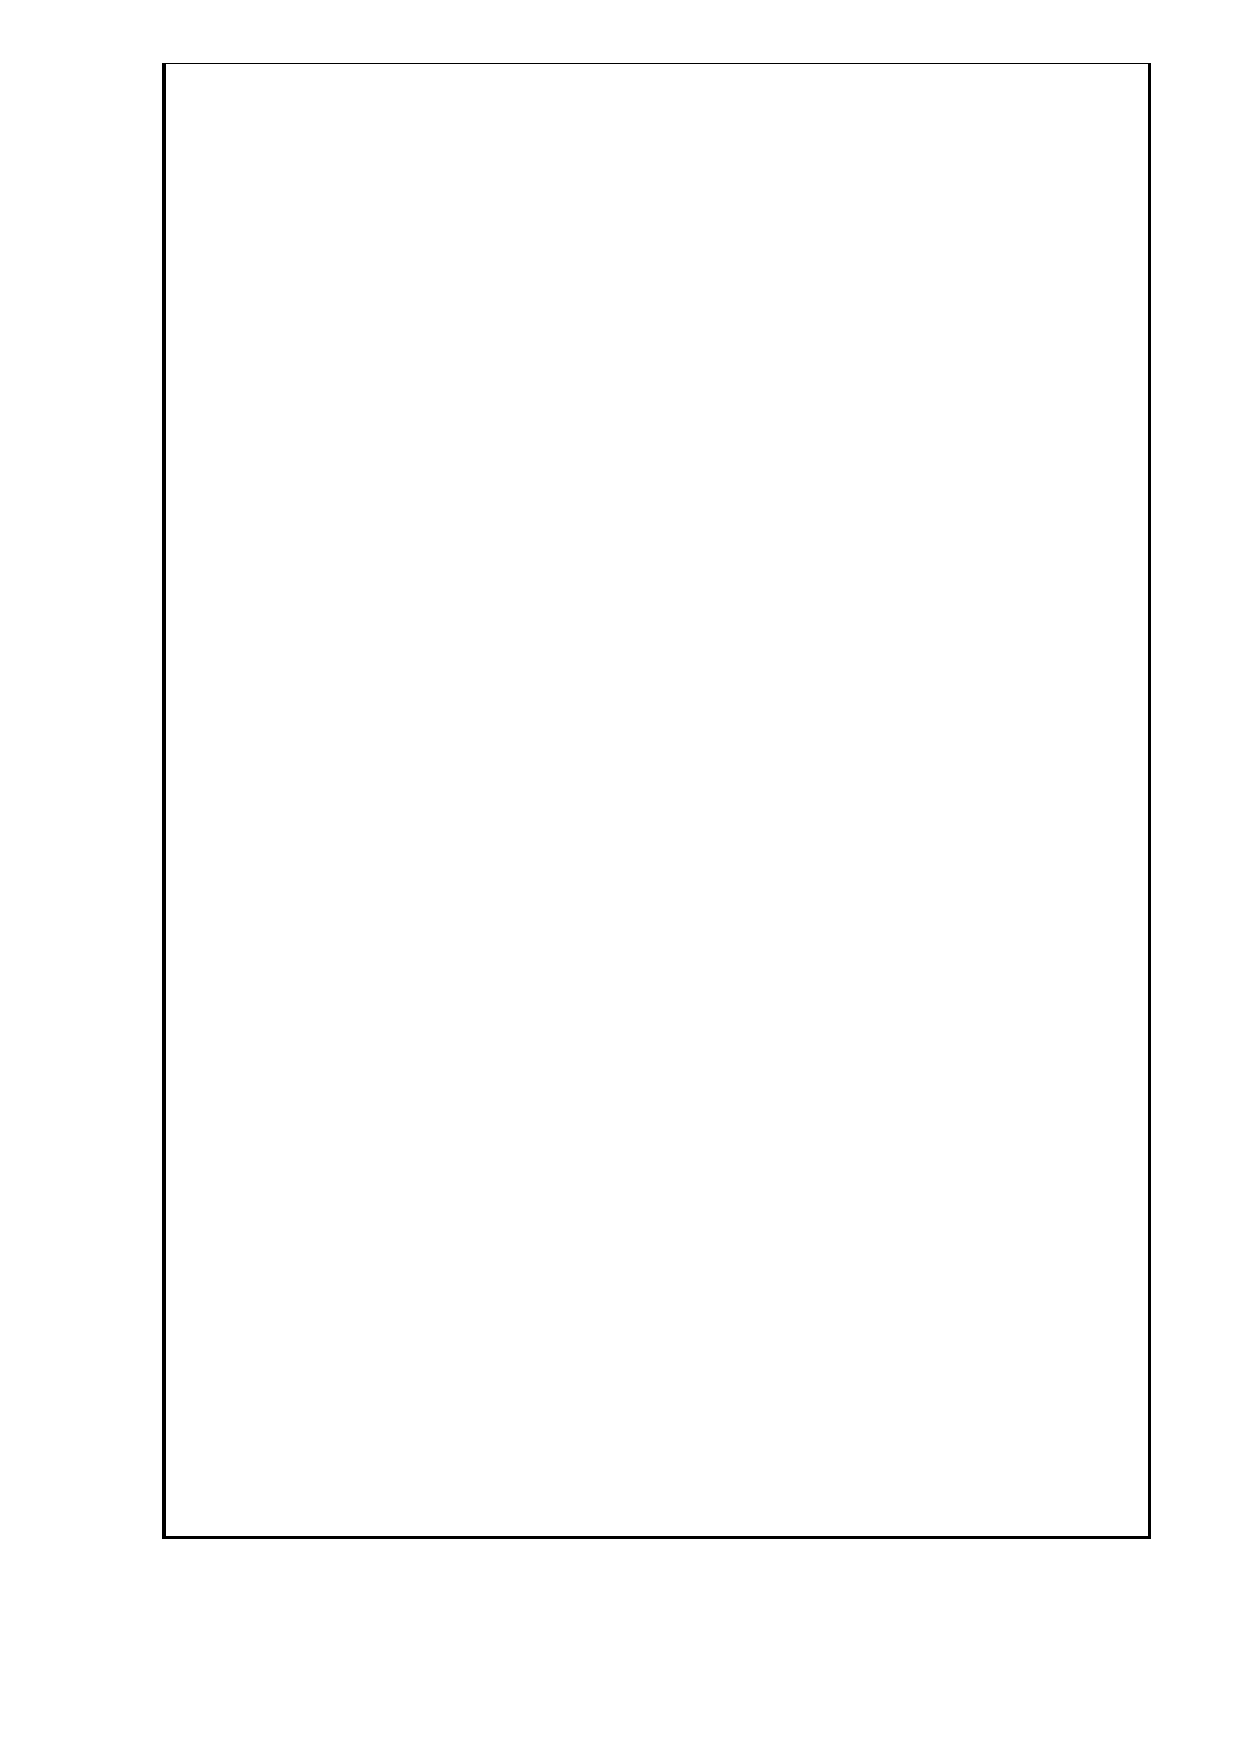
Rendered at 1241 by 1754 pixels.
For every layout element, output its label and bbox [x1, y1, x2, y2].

table_cell [166, 64, 1148, 1536]
